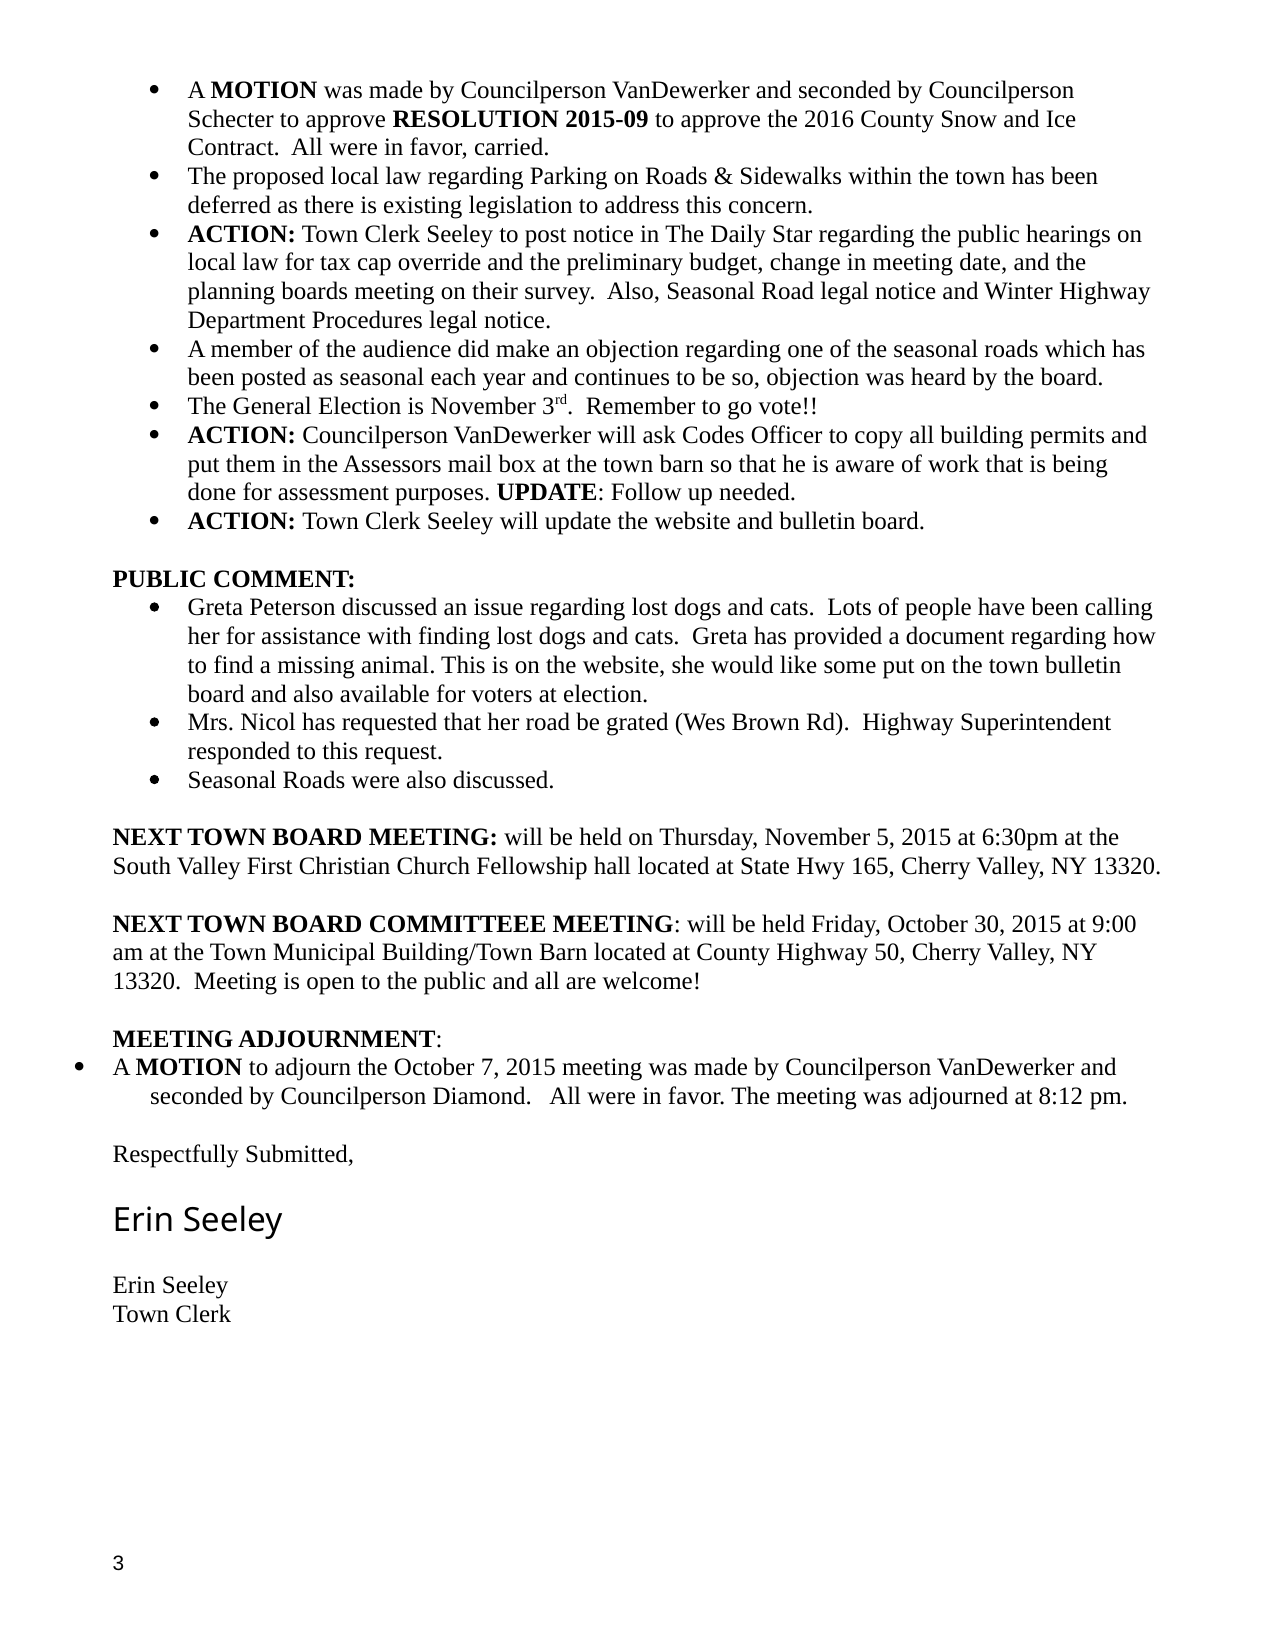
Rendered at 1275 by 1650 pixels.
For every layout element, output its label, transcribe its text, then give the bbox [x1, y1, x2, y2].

list ACTION: Town Clerk Seeley to post notice in The Daily Star regarding the public hearings on local law for tax cap override and the preliminary budget, change in meeting date, and the planning boards meeting on their survey. Also, Seasonal Road legal notice and Winter Highway Department Procedures legal notice. [150, 219, 1162, 334]
text Town Clerk [112, 1299, 1162, 1328]
list ACTION: Town Clerk Seeley will update the website and bulletin board. [150, 506, 1162, 535]
list A member of the audience did make an objection regarding one of the seasonal roads which has been posted as seasonal each year and continues to be so, objection was heard by the board. [150, 334, 1162, 391]
list Greta Peterson discussed an issue regarding lost dogs and cats. Lots of people have been calling her for assistance with finding lost dogs and cats. Greta has provided a document regarding how to find a missing animal. This is on the website, she would like some put on the town bulletin board and also available for voters at election. [150, 592, 1162, 707]
list A MOTION was made by Councilperson VanDewerker and seconded by Councilperson Schecter to approve RESOLUTION 2015-09 to approve the 2016 County Snow and Ice Contract. All were in favor, carried. [150, 75, 1162, 161]
text Erin Seeley [112, 1270, 1162, 1299]
list The General Election is November 3rd. Remember to go vote!! [150, 391, 1162, 420]
list A MOTION to adjourn the October 7, 2015 meeting was made by Councilperson VanDewerker and seconded by Councilperson Diamond. All were in favor. The meeting was adjourned at 8:12 pm. [75, 1052, 1162, 1110]
text NEXT TOWN BOARD MEETING: will be held on Thursday, November 5, 2015 at 6:30pm at the South Valley First Christian Church Fellowship hall located at State Hwy 165, Cherry Valley, NY 13320. [112, 822, 1162, 880]
text NEXT TOWN BOARD COMMITTEEE MEETING: will be held Friday, October 30, 2015 at 9:00 am at the Town Municipal Building/Town Barn located at County Highway 50, Cherry Valley, NY 13320. Meeting is open to the public and all are welcome! [112, 909, 1162, 995]
text PUBLIC COMMENT: [112, 564, 1162, 592]
list ACTION: Councilperson VanDewerker will ask Codes Officer to copy all building permits and put them in the Assessors mail box at the town barn so that he is aware of work that is being done for assessment purposes. UPDATE: Follow up needed. [150, 420, 1162, 506]
text Respectfully Submitted, [112, 1139, 1162, 1167]
text Erin Seeley [112, 1196, 1162, 1242]
list Seasonal Roads were also discussed. [150, 765, 1162, 794]
text MEETING ADJOURNMENT: [112, 1024, 1162, 1052]
list The proposed local law regarding Parking on Roads & Sidewalks within the town has been deferred as there is existing legislation to address this concern. [150, 161, 1162, 219]
list Mrs. Nicol has requested that her road be grated (Wes Brown Rd). Highway Superintendent responded to this request. [150, 707, 1162, 765]
